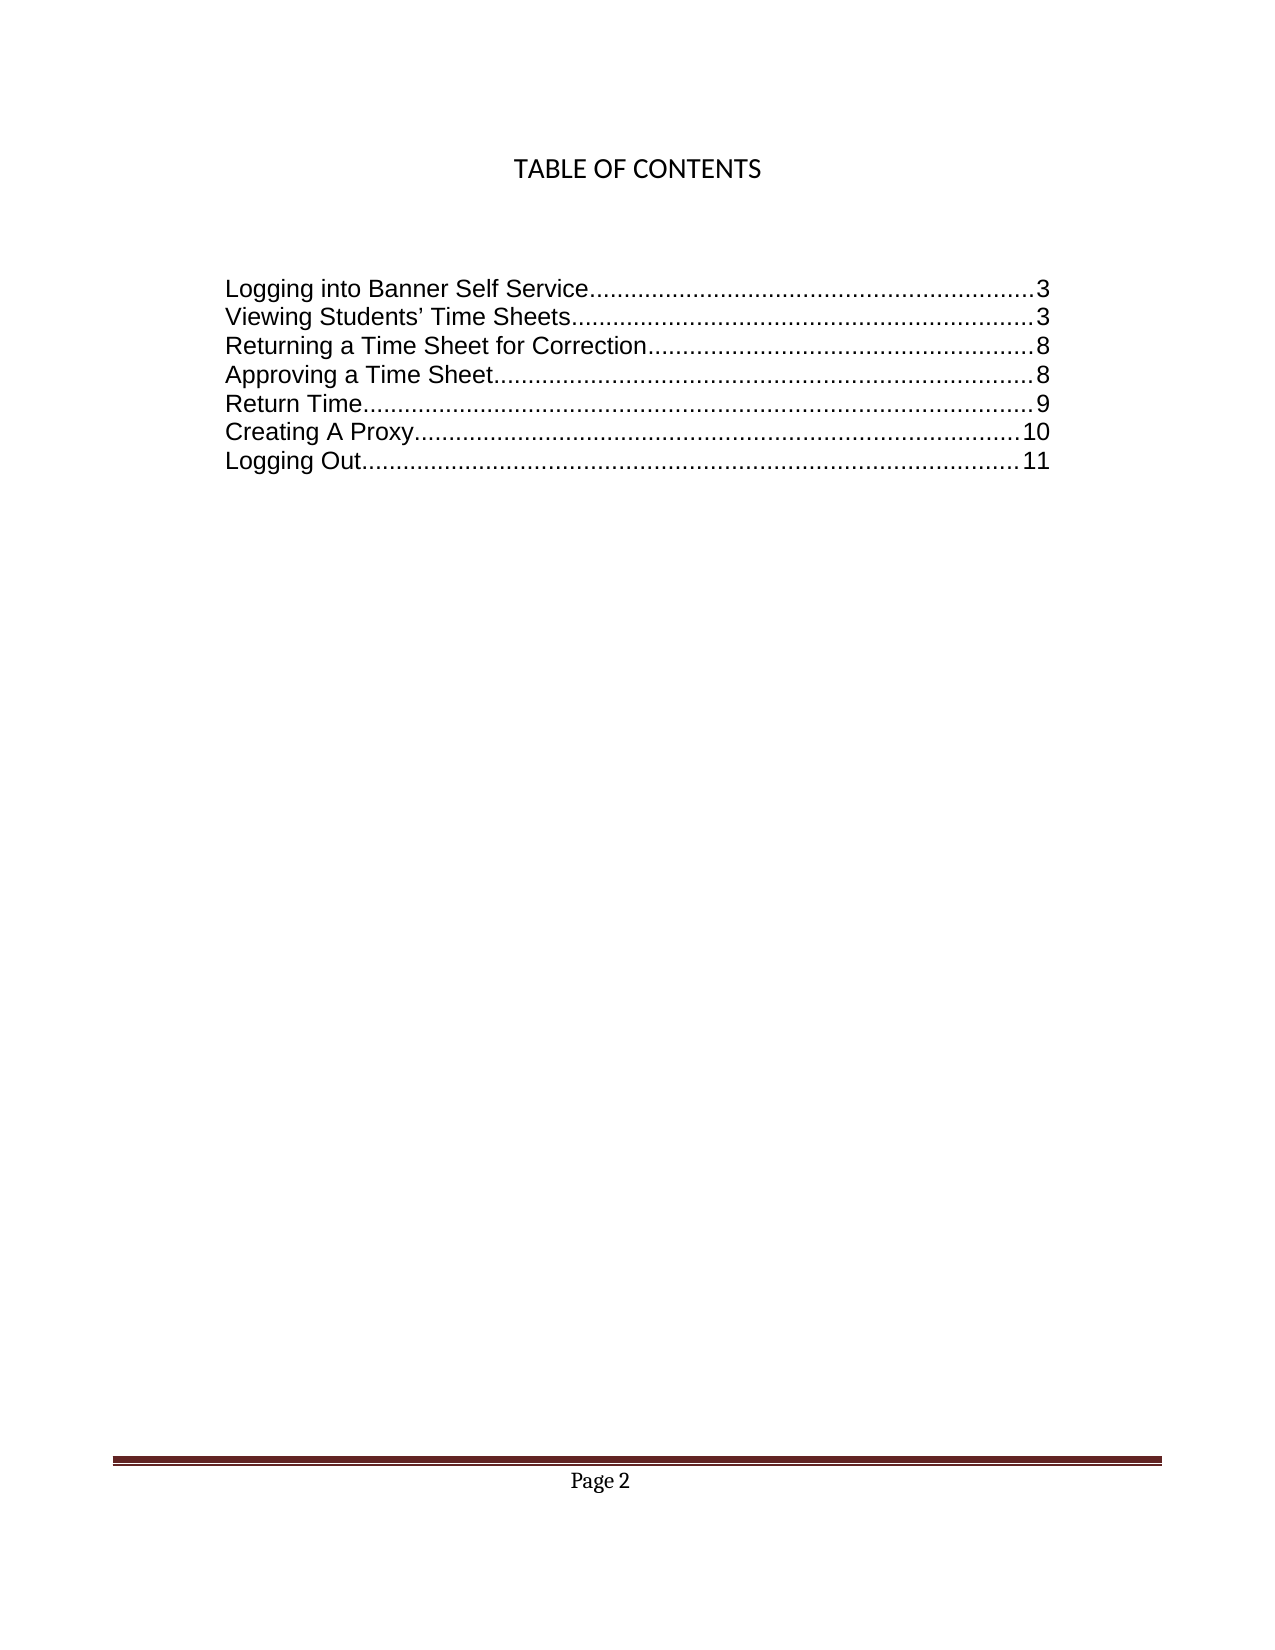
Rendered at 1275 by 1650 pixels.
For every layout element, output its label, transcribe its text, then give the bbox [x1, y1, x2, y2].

text Return Time 9 [112, 388, 1162, 417]
text Logging Out 11 [112, 446, 1162, 475]
text TABLE OF CONTENTS [112, 150, 1162, 186]
text Viewing Students’ Time Sheets 3 [112, 302, 1162, 331]
text Logging into Banner Self Service 3 [112, 273, 1162, 302]
text Approving a Time Sheet 8 [112, 360, 1162, 388]
text Returning a Time Sheet for Correction 8 [112, 331, 1162, 360]
text Creating A Proxy 10 [112, 417, 1162, 446]
